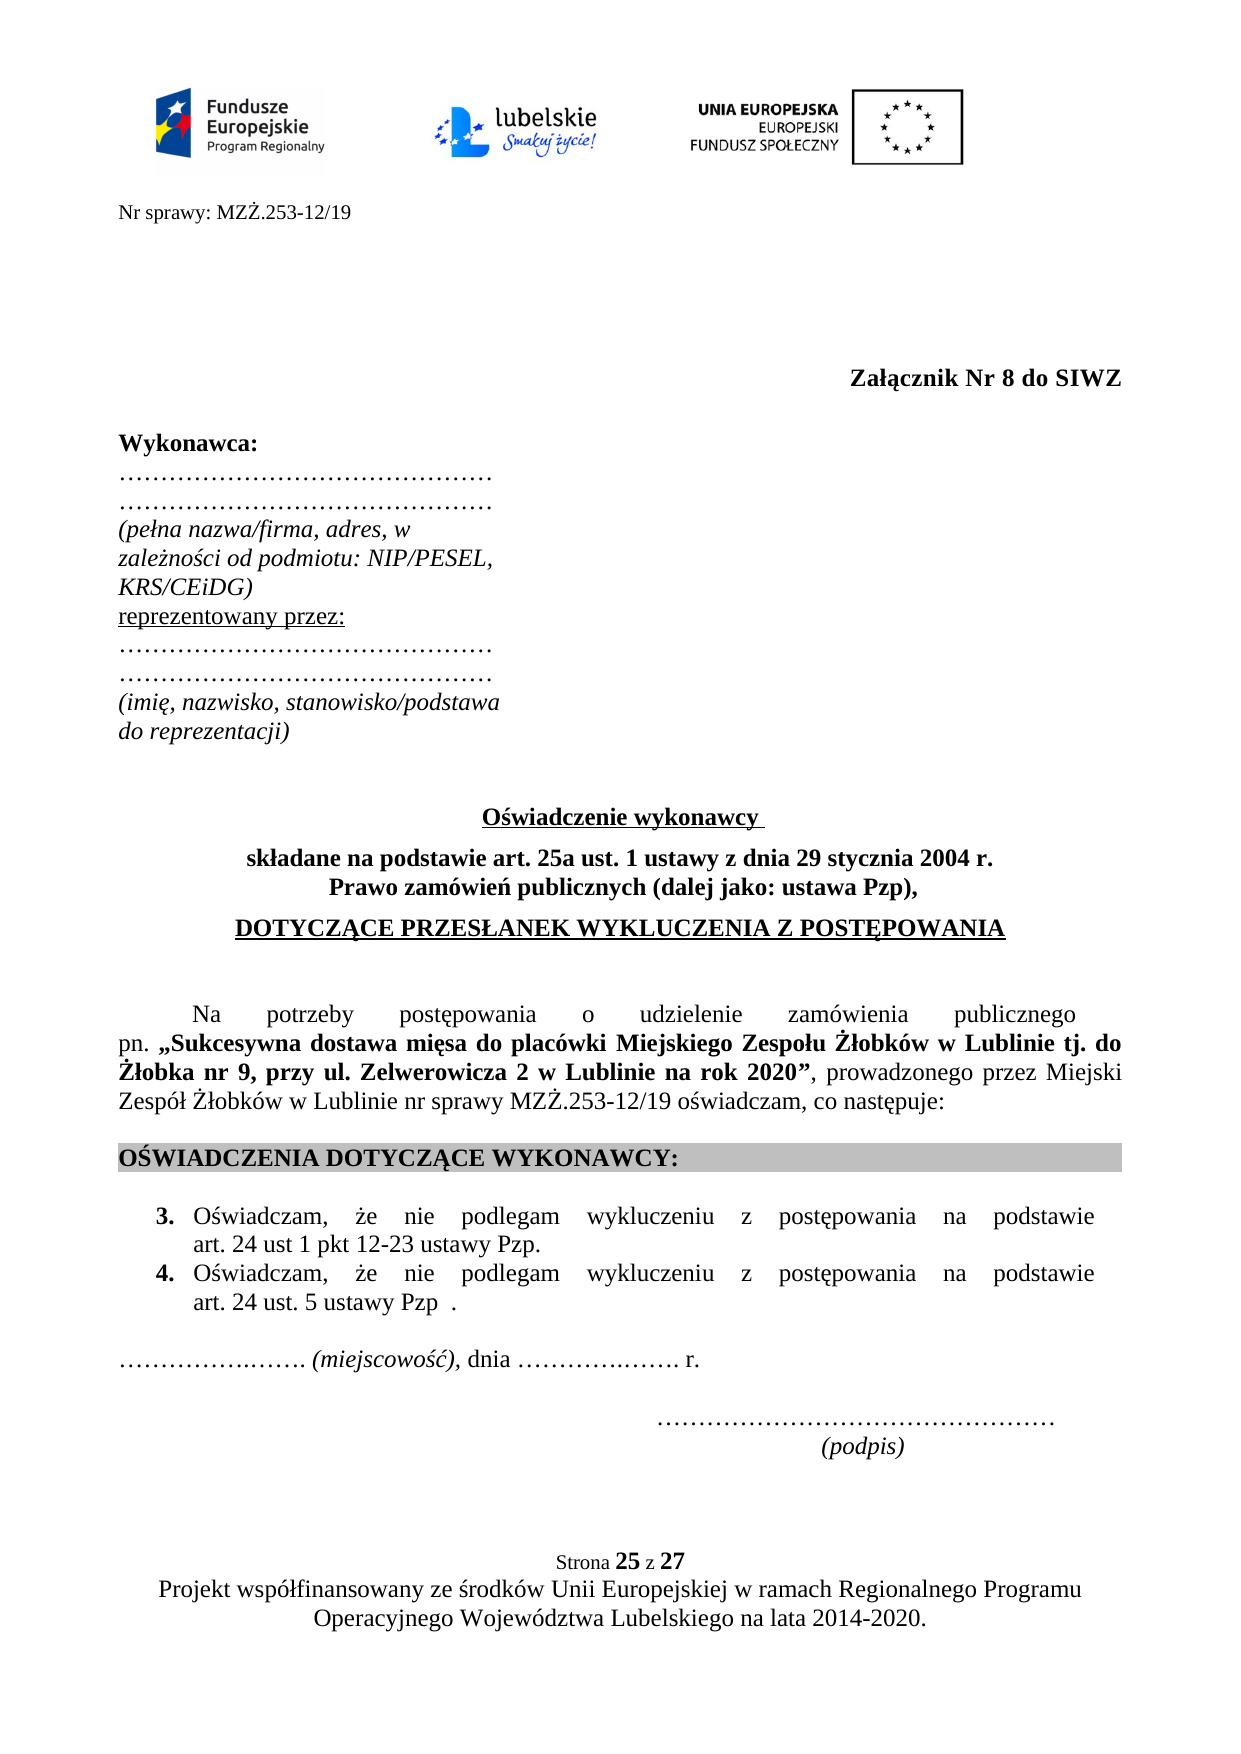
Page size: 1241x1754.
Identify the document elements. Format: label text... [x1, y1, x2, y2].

text Na potrzeby postępowania o udzielenie zamówienia publicznego pn. „Sukcesywna dostawa mięsa do placówki Miejskiego Zespołu Żłobków w Lublinie tj. do Żłobka nr 9, przy ul. Zelwerowicza 2 w Lublinie na rok 2020”, prowadzonego przez Miejski Zespół Żłobków w Lublinie nr sprawy MZŻ.253-12/19 oświadczam, co następuje: [118, 999, 1122, 1114]
text (podpis) [747, 1431, 1122, 1459]
text składane na podstawie art. 25a ust. 1 ustawy z dnia 29 stycznia 2004 r. [118, 843, 1122, 872]
text (imię, nazwisko, stanowisko/podstawa do reprezentacji) [118, 687, 502, 744]
list Oświadczam, że nie podlegam wykluczeniu z postępowania na podstawie art. 24 ust. 5 ustawy Pzp . [156, 1258, 1122, 1316]
picture [408, 86, 623, 176]
text DOTYCZĄCE PRZESŁANEK WYKLUCZENIA Z POSTĘPOWANIA [118, 913, 1122, 942]
text ……………………………………………………………………………… [118, 629, 502, 687]
text Oświadczenie wykonawcy [118, 802, 1122, 831]
text ……………………………………………………………………………… [118, 457, 502, 514]
text Wykonawca: [118, 428, 1122, 457]
picture [154, 87, 326, 176]
text …………….……. (miejscowość), dnia ………….……. r. [118, 1344, 1122, 1373]
text Załącznik Nr 8 do SIWZ [118, 363, 1122, 392]
text Prawo zamówień publicznych (dalej jako: ustawa Pzp), [118, 872, 1122, 901]
text ………………………………………… [118, 1402, 1122, 1431]
list Oświadczam, że nie podlegam wykluczeniu z postępowania na podstawie art. 24 ust 1 pkt 12-23 ustawy Pzp. [156, 1201, 1122, 1258]
picture [685, 73, 976, 176]
text (pełna nazwa/firma, adres, w zależności od podmiotu: NIP/PESEL, KRS/CEiDG) [118, 514, 502, 601]
text OŚWIADCZENIA DOTYCZĄCE WYKONAWCY: [118, 1143, 1122, 1172]
text reprezentowany przez: [118, 601, 1122, 629]
